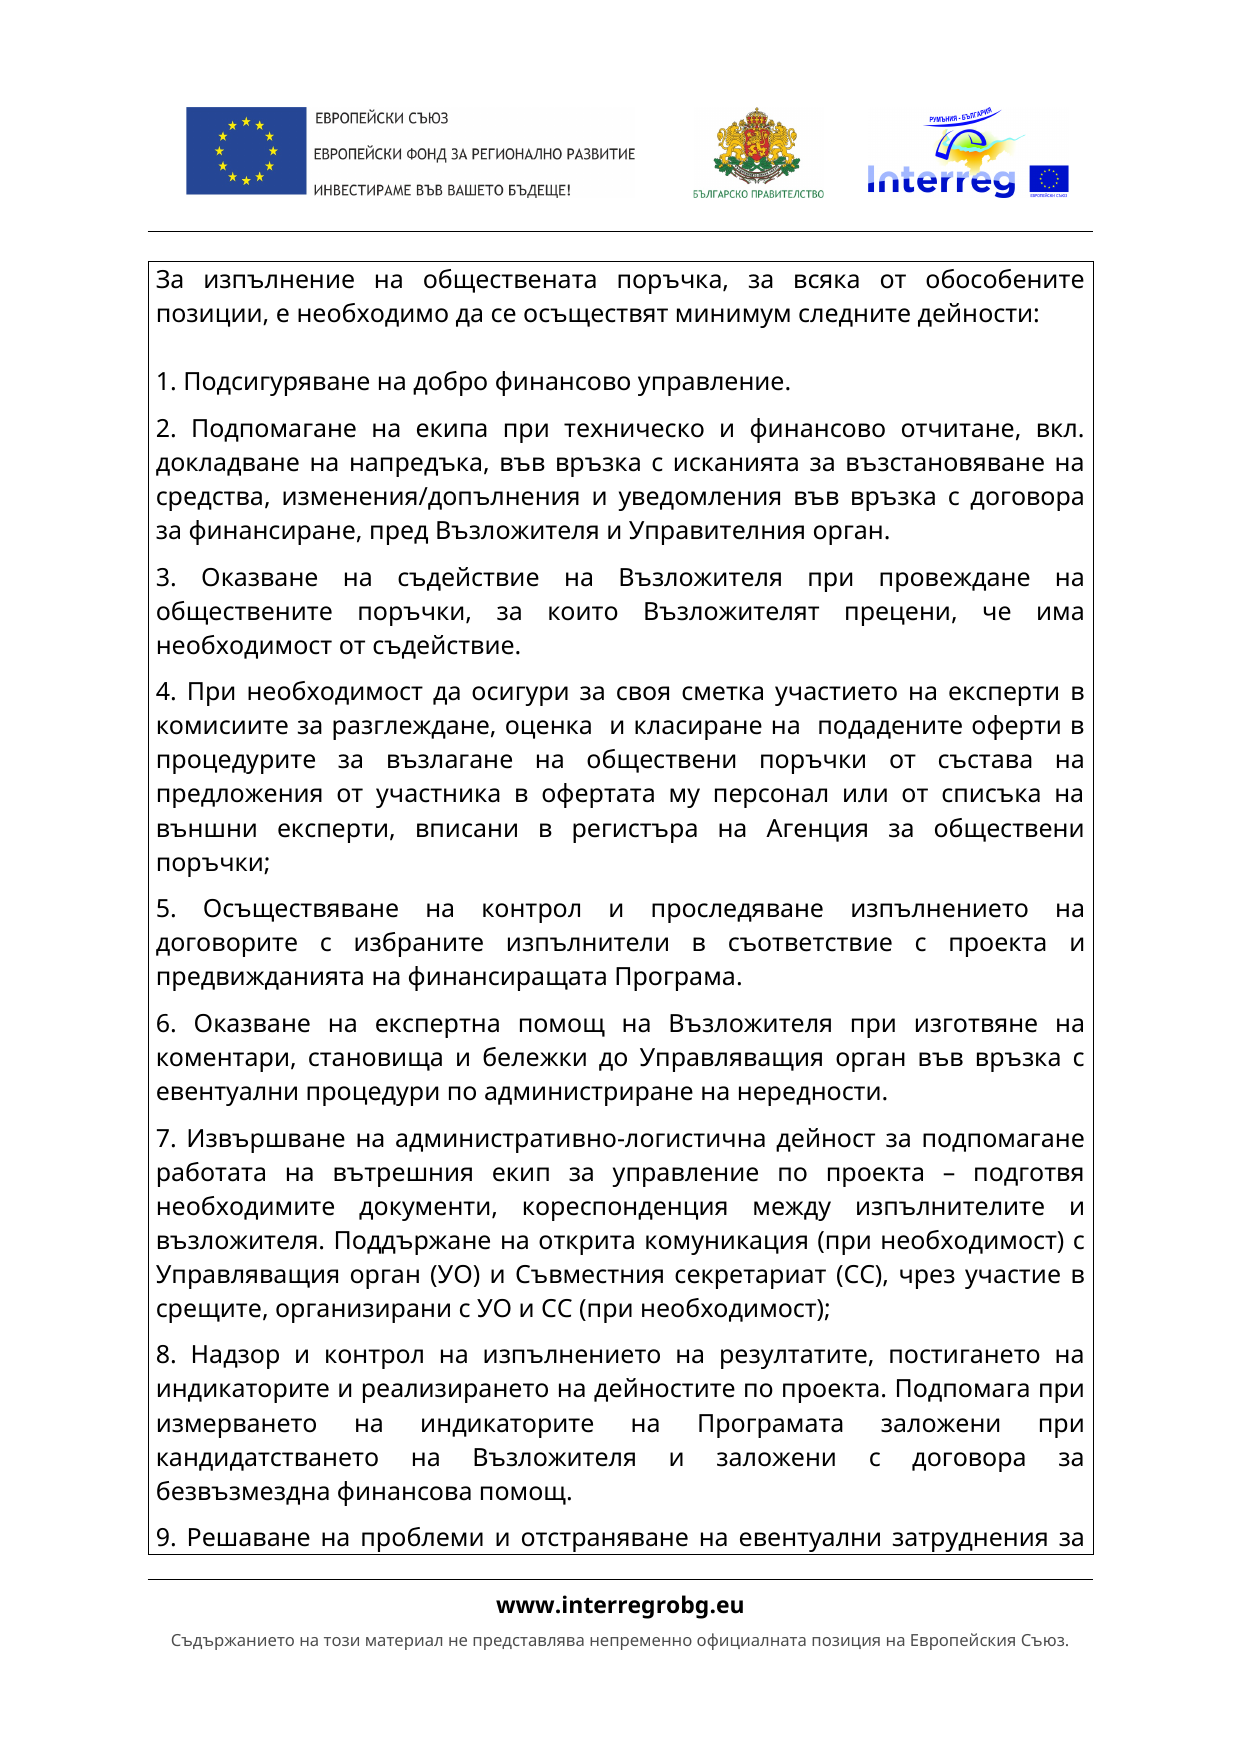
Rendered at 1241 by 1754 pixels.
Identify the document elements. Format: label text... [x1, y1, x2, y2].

picture [186, 107, 635, 198]
picture [693, 107, 824, 198]
picture [868, 107, 1069, 198]
